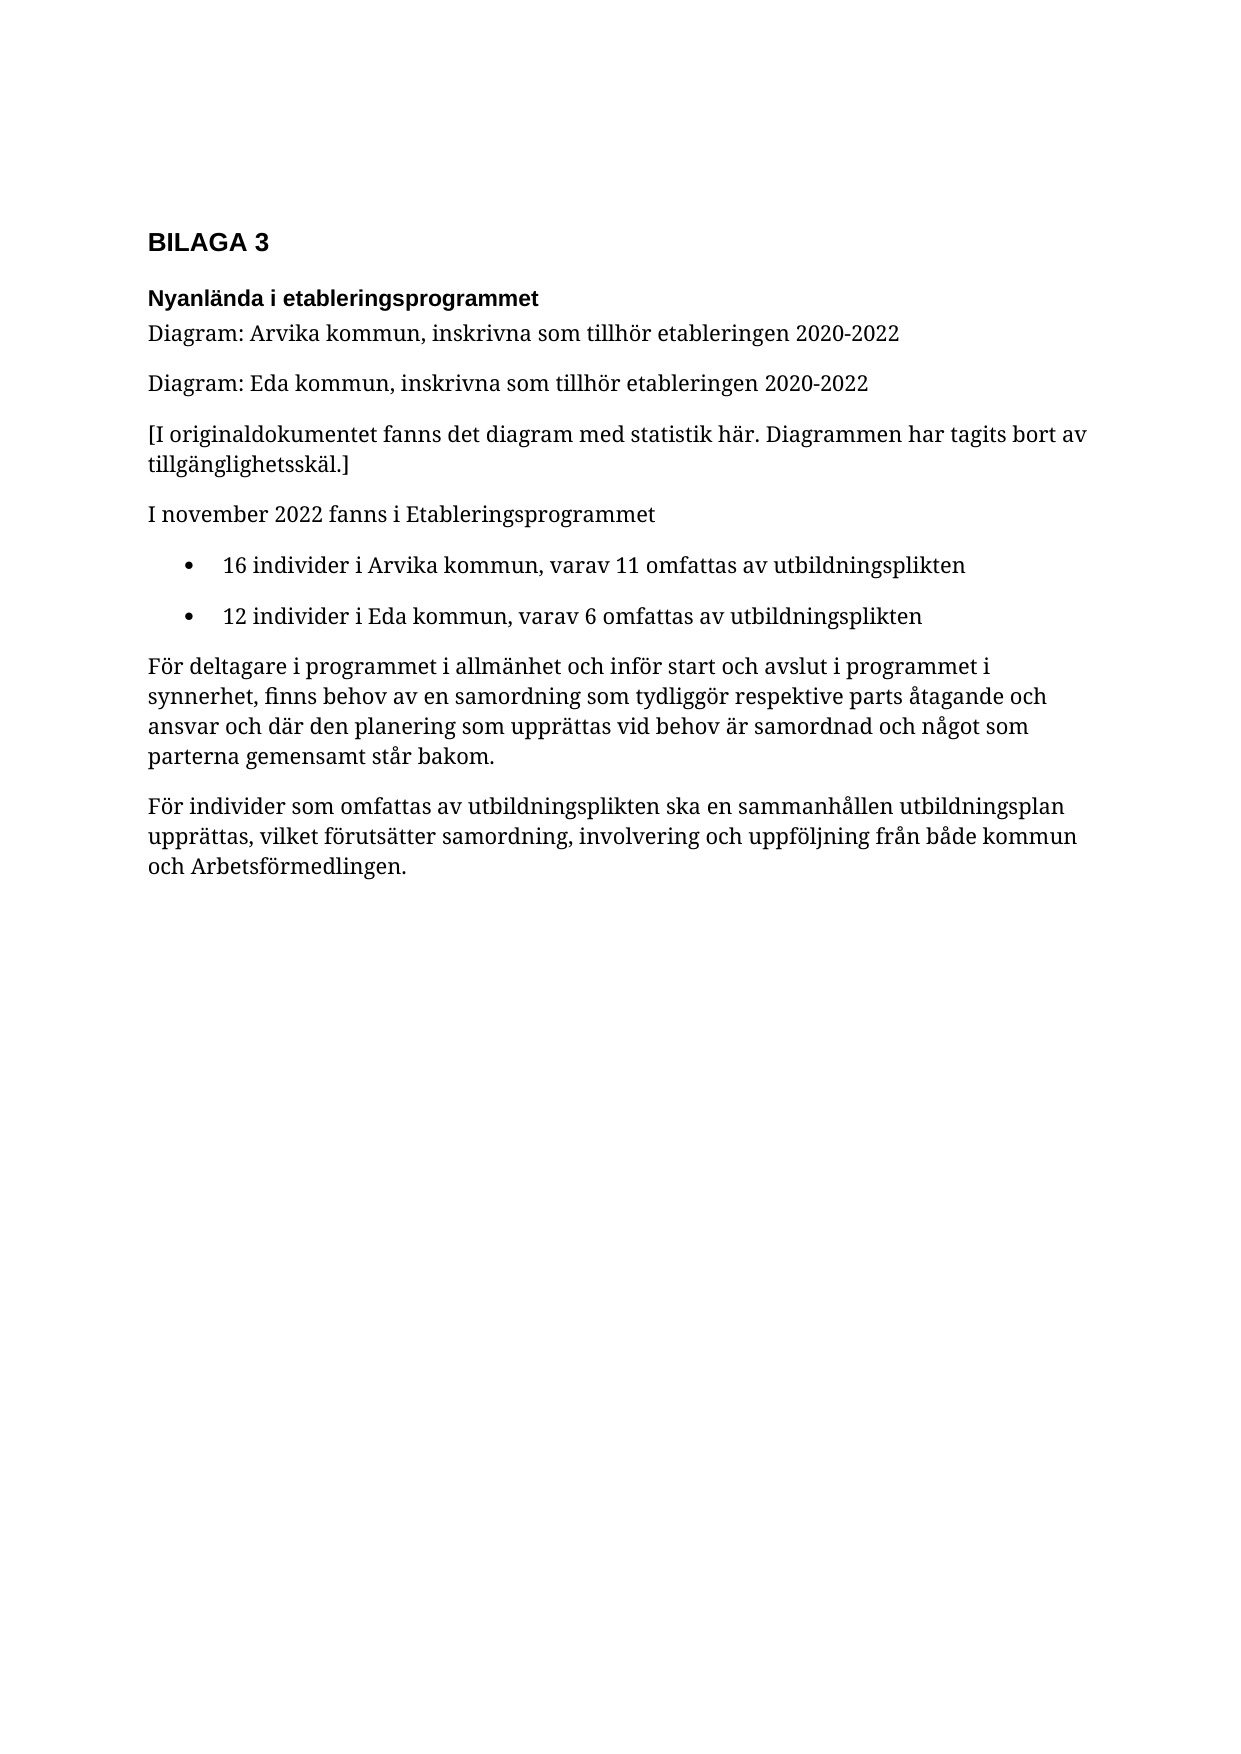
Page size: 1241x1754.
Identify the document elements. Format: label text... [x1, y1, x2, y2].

text I november 2022 fanns i Etableringsprogrammet [148, 499, 1093, 529]
list 12 individer i Eda kommun, varav 6 omfattas av utbildningsplikten [185, 601, 1093, 630]
text För individer som omfattas av utbildningsplikten ska en sammanhållen utbildningsplan upprättas, vilket förutsätter samordning, involvering och uppföljning från både kommun och Arbetsförmedlingen. [148, 791, 1093, 881]
text För deltagare i programmet i allmänhet och inför start och avslut i programmet i synnerhet, finns behov av en samordning som tydliggör respektive parts åtagande och ansvar och där den planering som upprättas vid behov är samordnad och något som parterna gemensamt står bakom. [148, 651, 1093, 770]
text [I originaldokumentet fanns det diagram med statistik här. Diagrammen har tagits bort av tillgänglighetsskäl.] [148, 419, 1093, 478]
list 16 individer i Arvika kommun, varav 11 omfattas av utbildningsplikten [185, 550, 1093, 580]
subtitle BILAGA 3 [148, 227, 1093, 257]
text Diagram: Arvika kommun, inskrivna som tillhör etableringen 2020-2022 [148, 318, 1093, 347]
subtitle Nyanlända i etableringsprogrammet [148, 282, 1093, 311]
text Diagram: Eda kommun, inskrivna som tillhör etableringen 2020-2022 [148, 368, 1093, 398]
